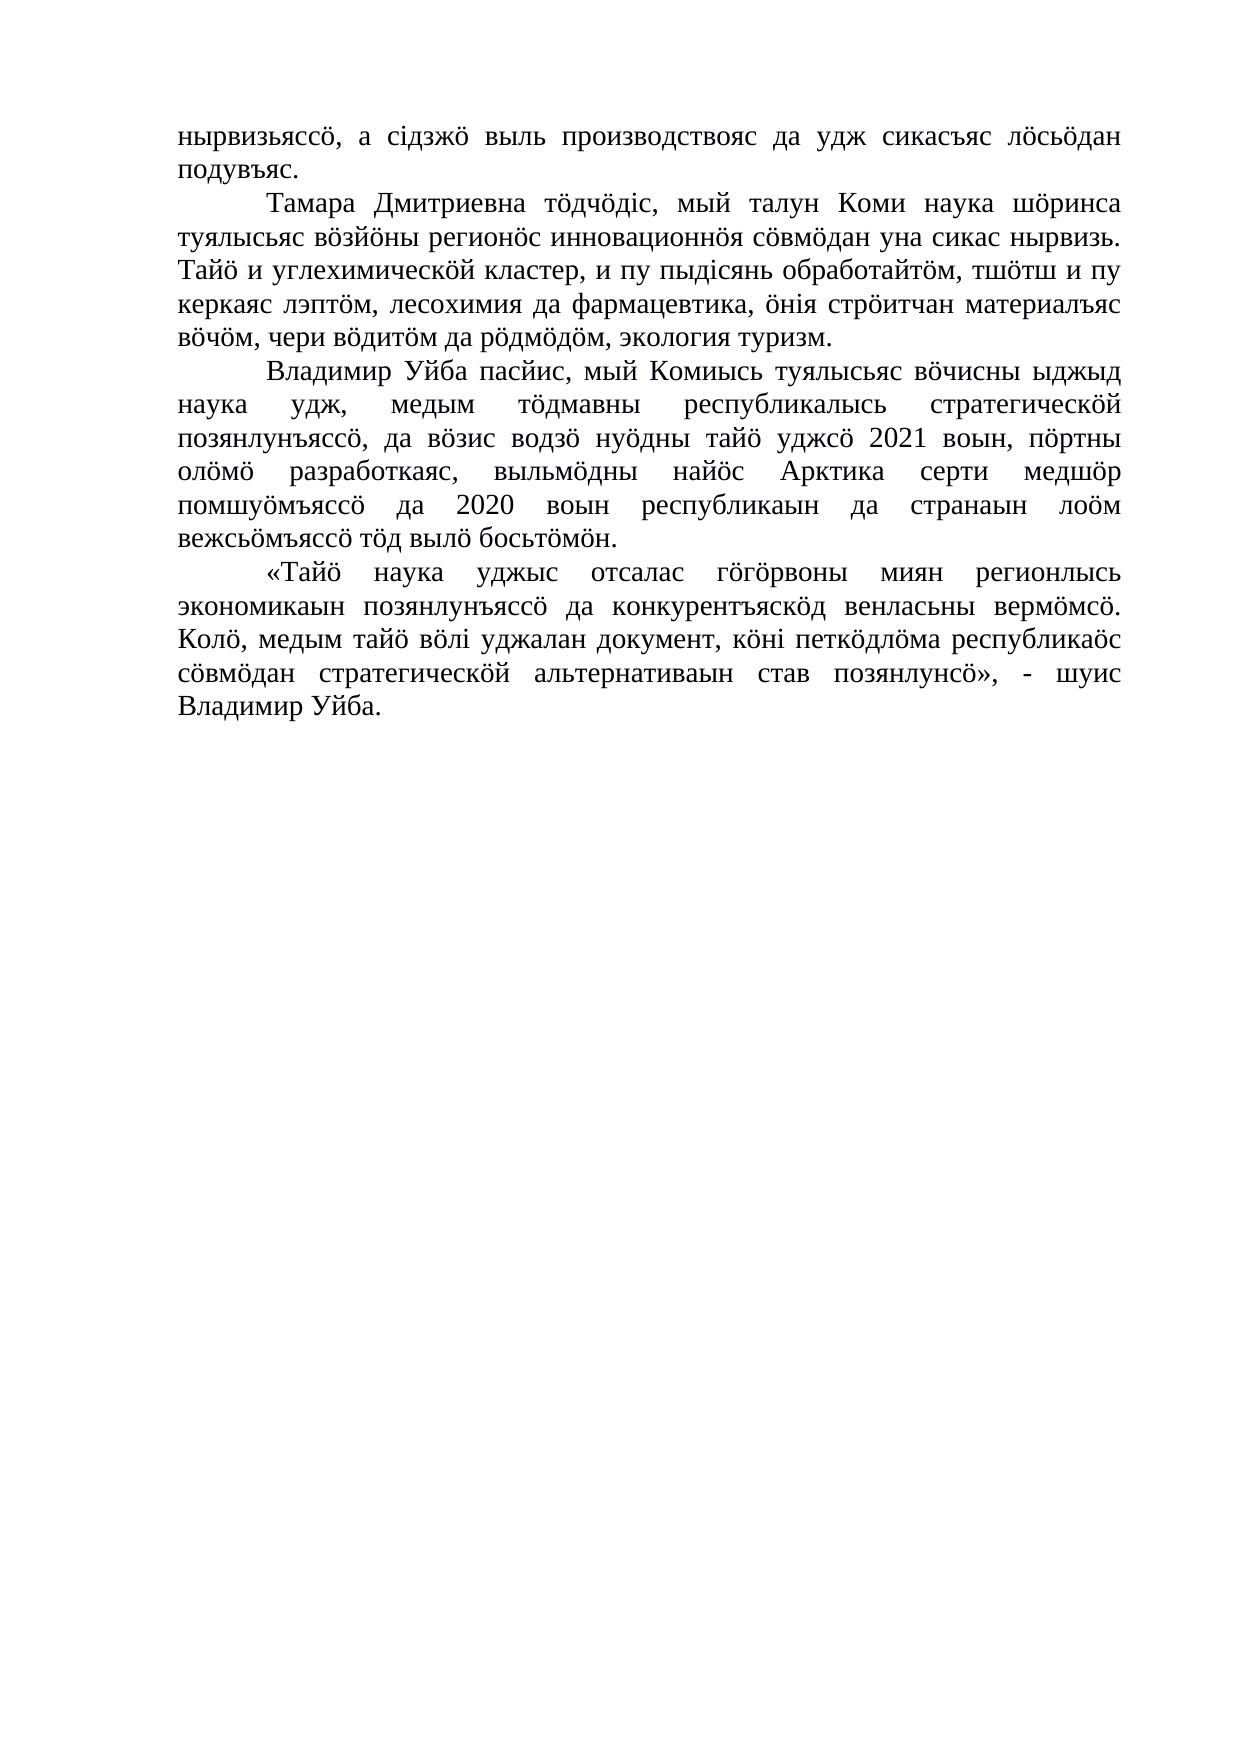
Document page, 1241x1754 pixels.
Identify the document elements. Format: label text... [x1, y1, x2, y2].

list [177, 118, 1122, 185]
list Тамара Дмитриевна тӧдчӧдіс, мый талун Коми наука шӧринса туялысьяс вӧзйӧны регионӧс инновационнӧя сӧвмӧдан уна сикас нырвизь. Тайӧ и углехимическӧй кластер, и пу пыдісянь обработайтӧм, тшӧтш и пу керкаяс лэптӧм, лесохимия да фармацевтика, ӧнія стрӧитчан материалъяс вӧчӧм, чери вӧдитӧм да рӧдмӧдӧм, экология туризм. [177, 185, 1122, 353]
list Владимир Уйба пасйис, мый Комиысь туялысьяс вӧчисны ыджыд наука удж, медым тӧдмавны республикалысь стратегическӧй позянлунъяссӧ, да вӧзис водзӧ нуӧдны тайӧ уджсӧ 2021 воын, пӧртны олӧмӧ разработкаяс, выльмӧдны найӧс Арктика серти медшӧр помшуӧмъяссӧ да 2020 воын республикаын да странаын лоӧм вежсьӧмъяссӧ тӧд вылӧ босьтӧмӧн. [177, 353, 1122, 554]
list «Тайӧ наука уджыс отсалас гӧгӧрвоны миян регионлысь экономикаын позянлунъяссӧ да конкурентъяскӧд венласьны вермӧмсӧ. Колӧ, медым тайӧ вӧлі уджалан документ, кӧні петкӧдлӧма республикаӧс сӧвмӧдан стратегическӧй альтернативаын став позянлунсӧ», - шуис Владимир Уйба. [177, 554, 1122, 722]
